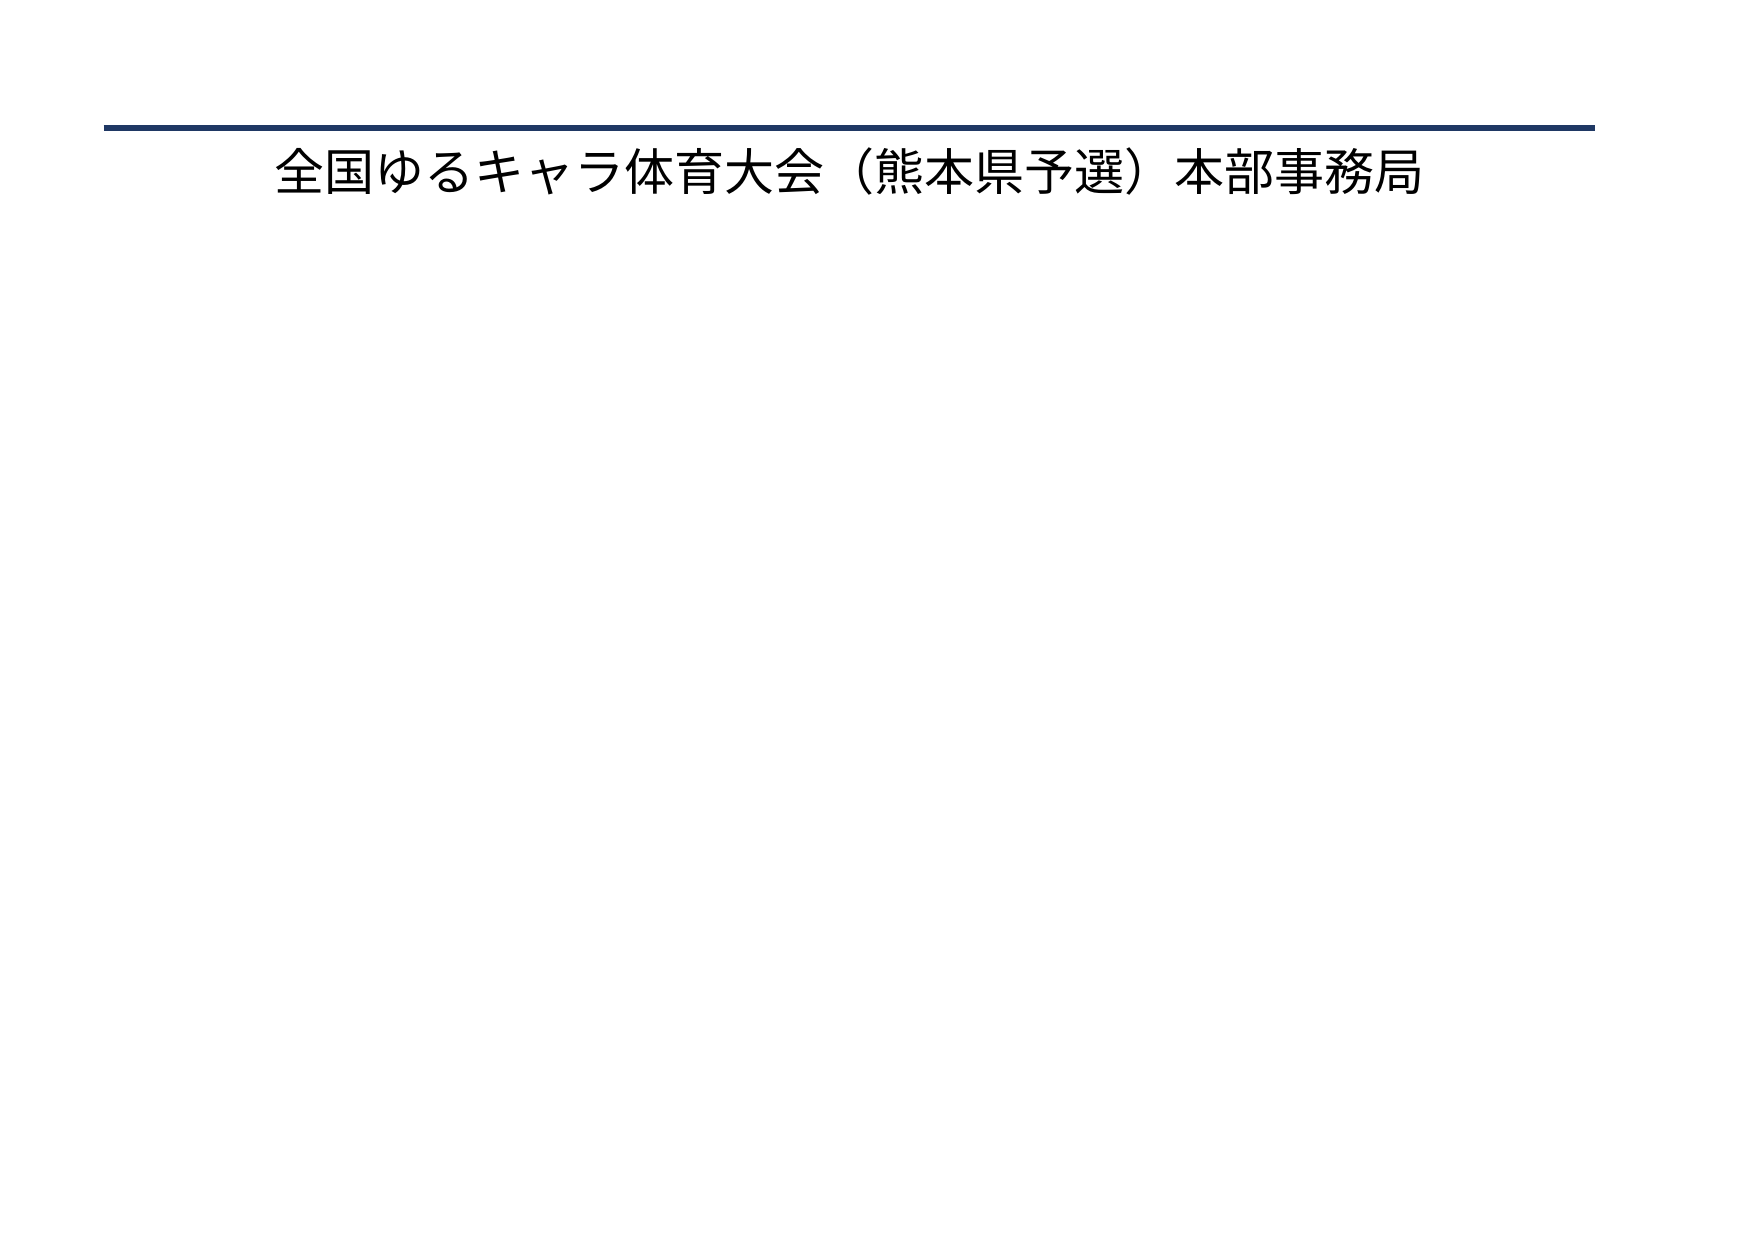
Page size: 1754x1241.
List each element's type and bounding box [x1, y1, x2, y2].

table_cell [104, 131, 1595, 206]
